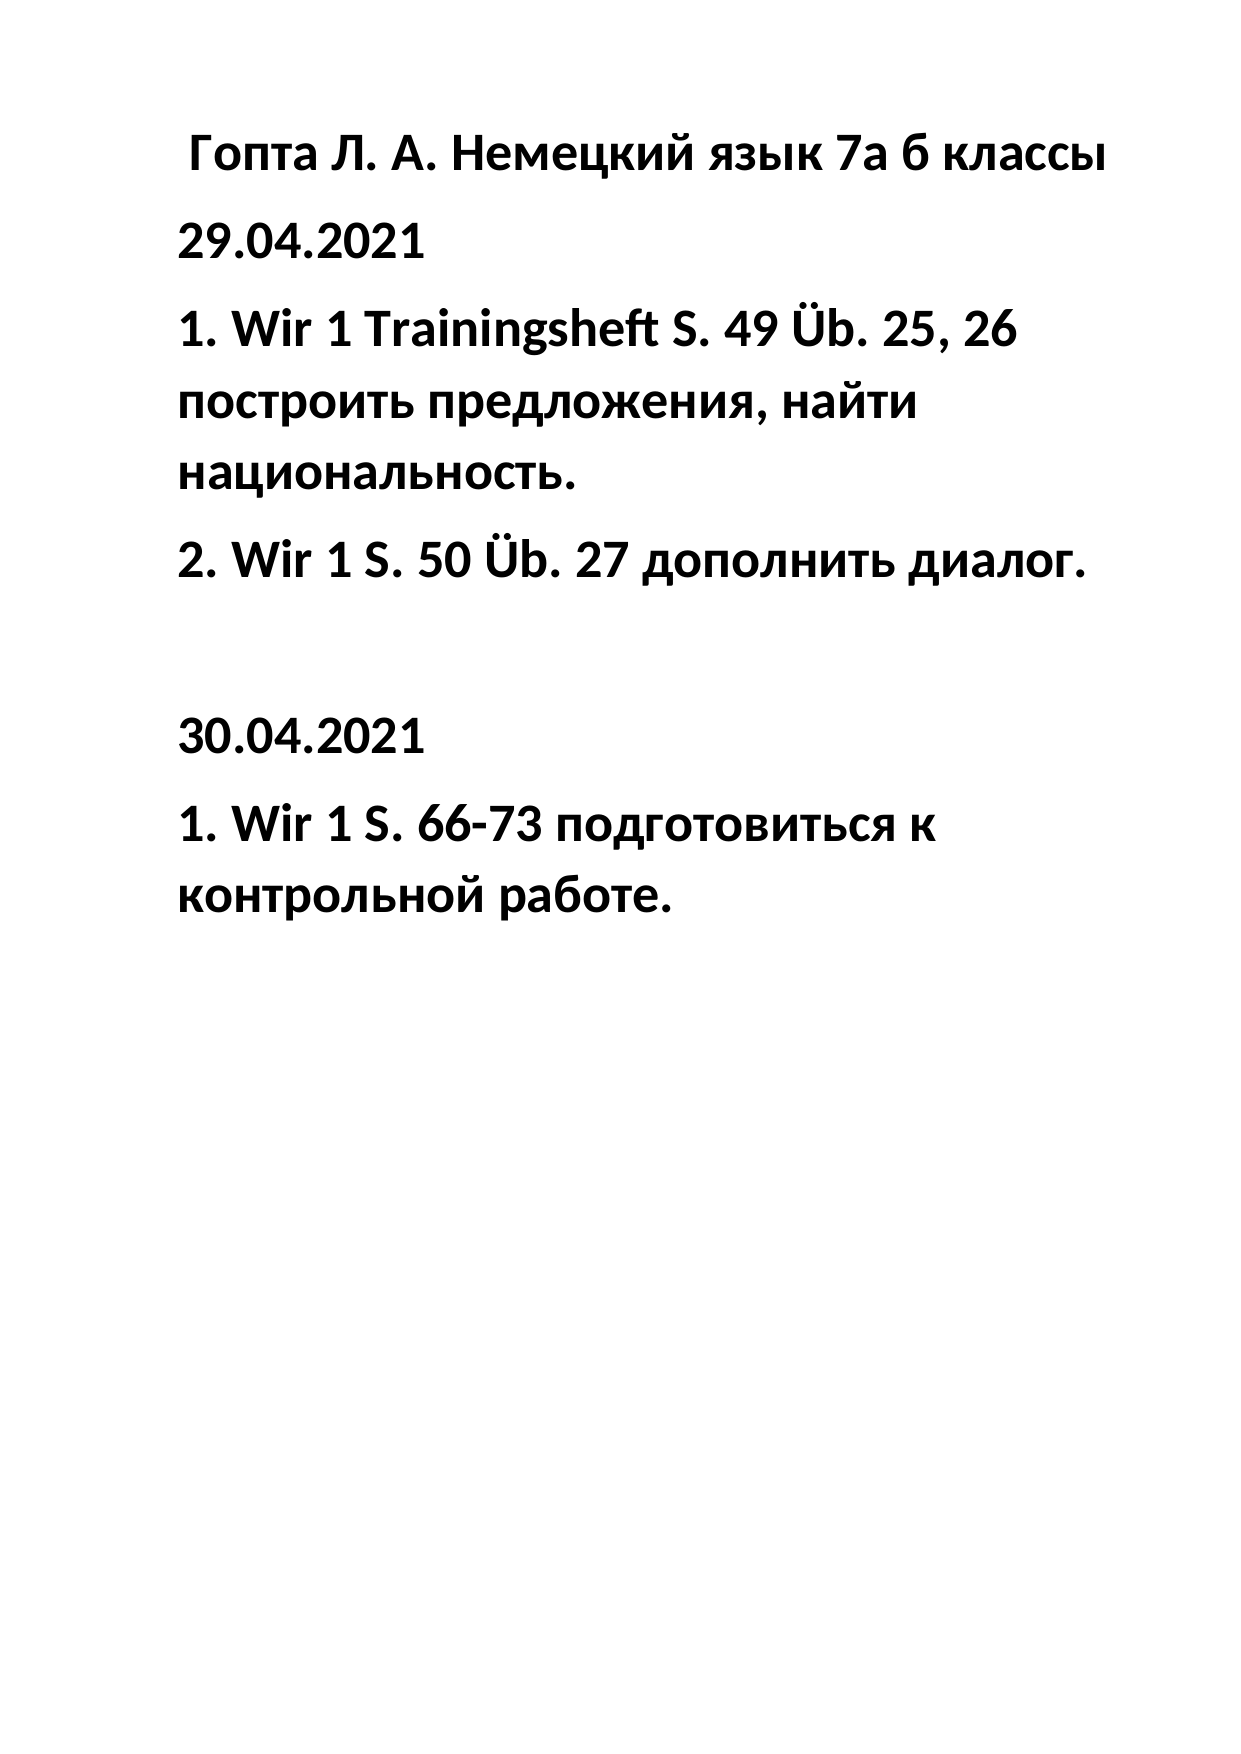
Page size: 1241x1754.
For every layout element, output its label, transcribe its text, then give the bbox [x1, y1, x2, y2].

text 2. Wir 1 S. 50 Üb. 27 дополнить диалог. [177, 525, 1152, 591]
text 1. Wir 1 Trainingsheft S. 49 Üb. 25, 26 построить предложения, найти национальность. [177, 294, 1152, 503]
text 29.04.2021 [177, 206, 1152, 272]
text Гопта Л. А. Немецкий язык 7a б классы [177, 118, 1152, 184]
text 1. Wir 1 S. 66-73 подготовиться к контрольной работе. [177, 789, 1152, 926]
text 30.04.2021 [177, 701, 1152, 767]
